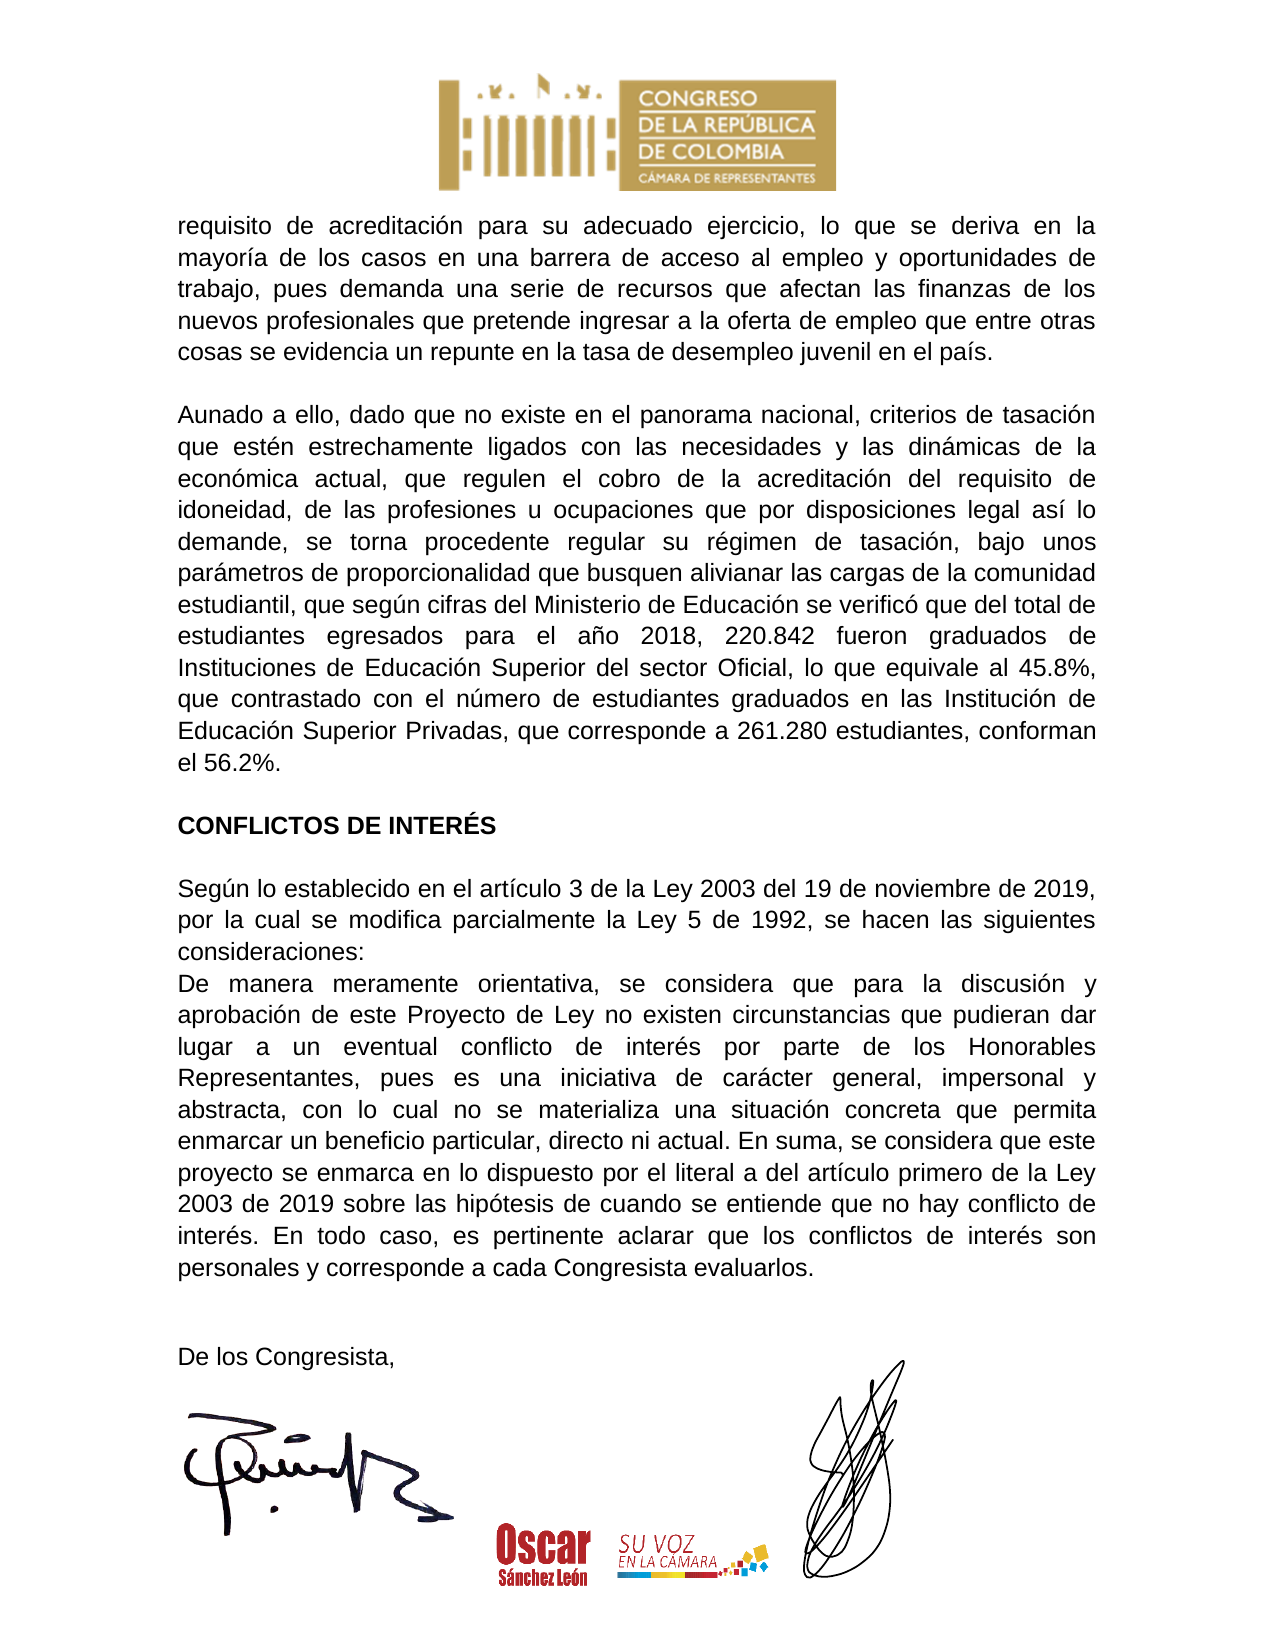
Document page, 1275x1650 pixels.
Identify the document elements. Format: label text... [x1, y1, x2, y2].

text Aunado a ello, dado que no existe en el panorama nacional, criterios de tasación que estén estrechamente ligados con las necesidades y las dinámicas de la económica actual, que regulen el cobro de la acreditación del requisito de idoneidad, de las profesiones u ocupaciones que por disposiciones legal así lo demande, se torna procedente regular su régimen de tasación, bajo unos parámetros de proporcionalidad que busquen alivianar las cargas de la comunidad estudiantil, que según cifras del Ministerio de Educación se verificó que del total de estudiantes egresados para el año 2018, 220.842 fueron graduados de Instituciones de Educación Superior del sector Oficial, lo que equivale al 45.8%, que contrastado con el número de estudiantes graduados en las Institución de Educación Superior Privadas, que corresponde a 261.280 estudiantes, conforman el 56.2%. [177, 400, 1098, 776]
picture [177, 1407, 457, 1555]
text CONFLICTOS DE INTERÉS [177, 811, 1098, 839]
text Según lo establecido en el artículo 3 de la Ley 2003 del 19 de noviembre de 2019, por la cual se modifica parcialmente la Ley 5 de 1992, se hacen las siguientes consideraciones: [177, 874, 1098, 966]
text De manera meramente orientativa, se considera que para la discusión y aprobación de este Proyecto de Ley no existen circunstancias que pudieran dar lugar a un eventual conflicto de interés por parte de los Honorables Representantes, pues es una iniciativa de carácter general, impersonal y abstracta, con lo cual no se materializa una situación concreta que permita enmarcar un beneficio particular, directo ni actual. En suma, se considera que este proyecto se enmarca en lo dispuesto por el literal a del artículo primero de la Ley 2003 de 2019 sobre las hipótesis de cuando se entiende que no hay conflicto de interés. En todo caso, es pertinente aclarar que los conflictos de interés son personales y corresponde a cada Congresista evaluarlos. [177, 968, 1098, 1281]
picture [438, 73, 837, 191]
text De los Congresista, [177, 1342, 1098, 1370]
picture [485, 1517, 793, 1606]
